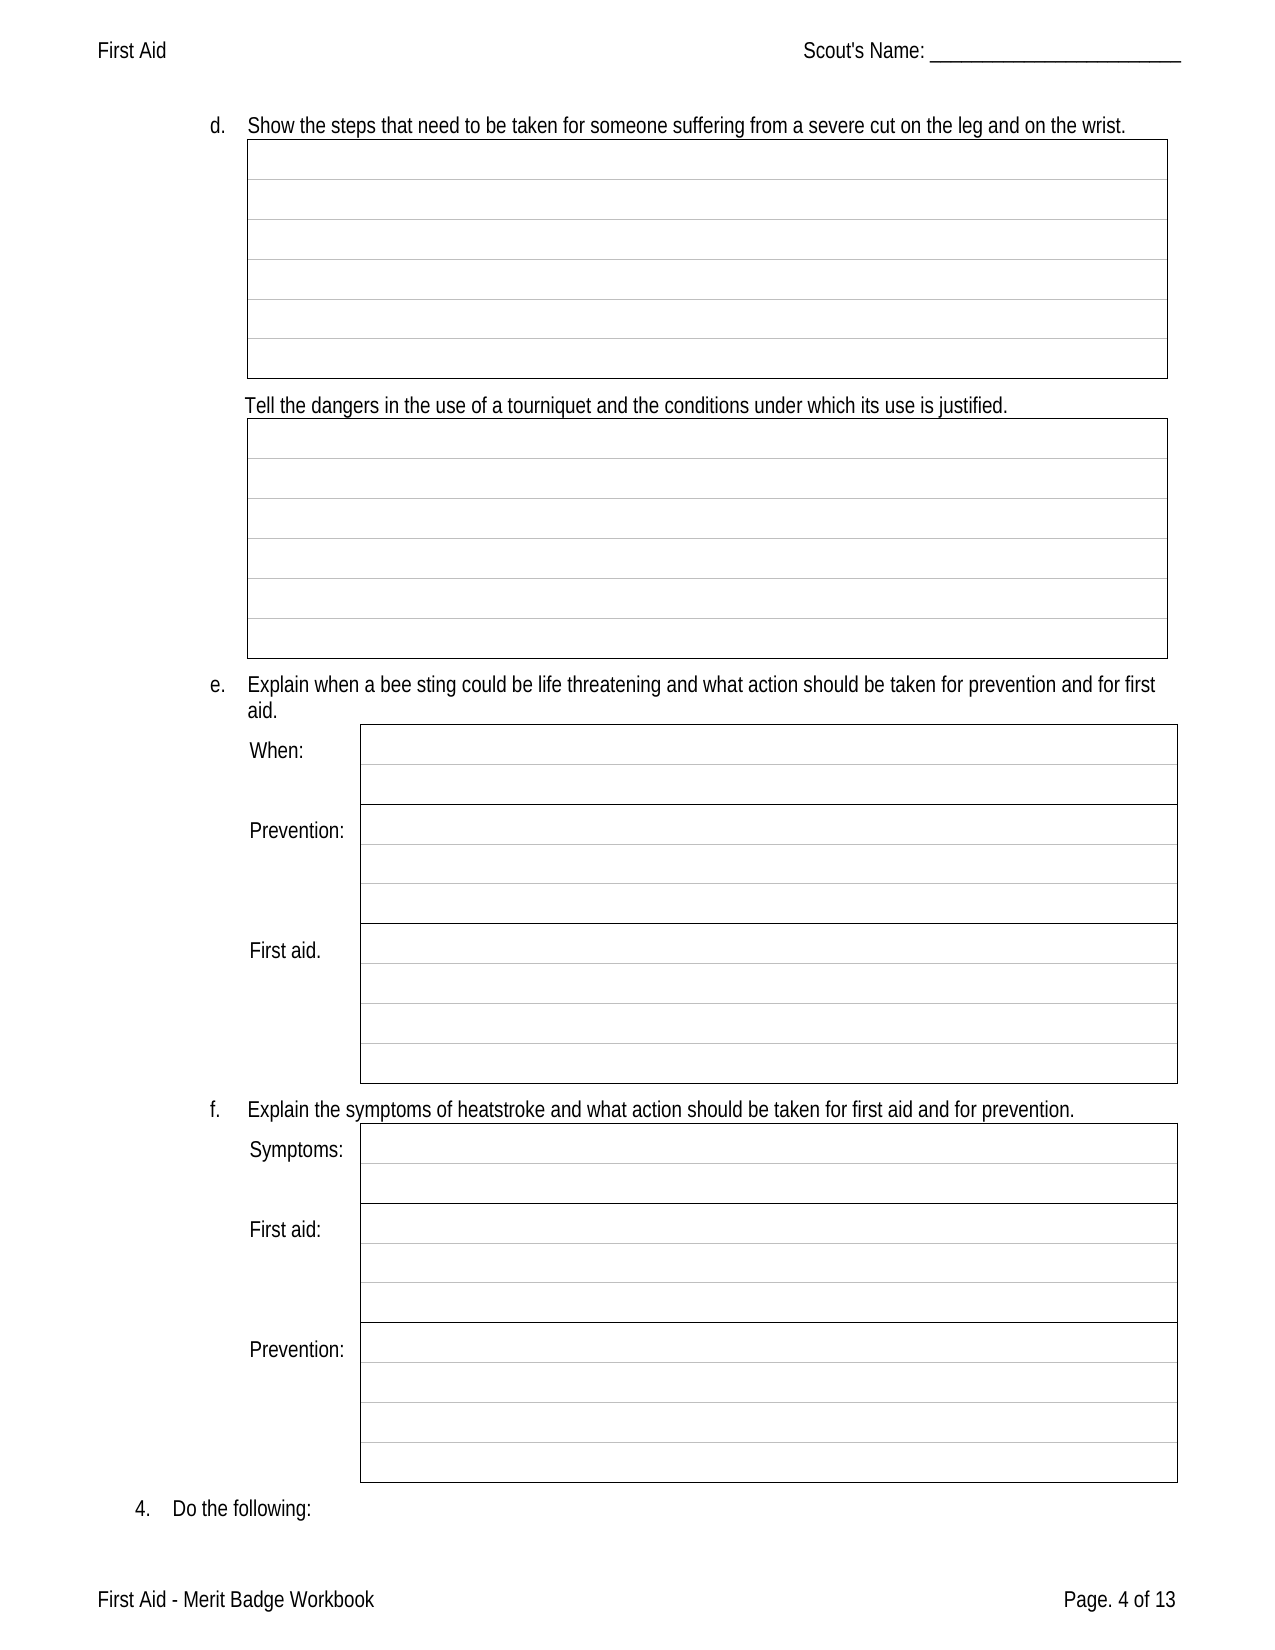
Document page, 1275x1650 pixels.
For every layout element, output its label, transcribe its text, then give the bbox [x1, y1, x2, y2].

text f. Explain the symptoms of heatstroke and what action should be taken for first aid and for prevention. [172, 1096, 1177, 1123]
table_cell [361, 805, 1177, 843]
text e. Explain when a bee sting could be life threatening and what action should be taken for prevention and for first aid. [172, 671, 1177, 724]
table_cell [361, 1283, 1177, 1322]
table_cell [361, 765, 1177, 803]
table_cell First aid: [238, 1203, 360, 1322]
table_cell [361, 924, 1177, 963]
table_cell [361, 1204, 1177, 1242]
table_cell [361, 1244, 1177, 1282]
table_header [361, 1124, 1177, 1163]
table_header When: [238, 724, 360, 803]
table_header [248, 140, 1167, 179]
table_cell [248, 339, 1167, 378]
table_cell [361, 964, 1177, 1003]
table_cell [361, 1403, 1177, 1442]
text d. Show the steps that need to be taken for someone suffering from a severe cut on the leg and on the wrist. [172, 112, 1177, 139]
table_header [248, 419, 1167, 458]
table_cell [248, 220, 1167, 258]
table_cell [248, 180, 1167, 219]
table_cell [248, 539, 1167, 578]
table_header Symptoms: [238, 1123, 360, 1202]
table_cell [361, 1164, 1177, 1202]
text Tell the dangers in the use of a tourniquet and the conditions under which its use is justified. [244, 392, 1177, 418]
table_cell [361, 1044, 1177, 1083]
table_cell [361, 1323, 1177, 1362]
table_cell [248, 619, 1167, 657]
table_cell [248, 260, 1167, 298]
table_cell [361, 845, 1177, 883]
text 4. Do the following: [97, 1495, 1177, 1522]
table_cell Prevention: [238, 1322, 360, 1482]
table_cell [248, 579, 1167, 618]
table_cell [248, 499, 1167, 538]
table_cell [248, 459, 1167, 498]
table_cell [361, 1443, 1177, 1482]
table_header [361, 725, 1177, 764]
table_cell First aid. [238, 923, 360, 1083]
table_cell Prevention: [238, 804, 360, 923]
table_cell [361, 1363, 1177, 1402]
table_cell [361, 884, 1177, 923]
table_cell [361, 1004, 1177, 1043]
table_cell [248, 300, 1167, 338]
